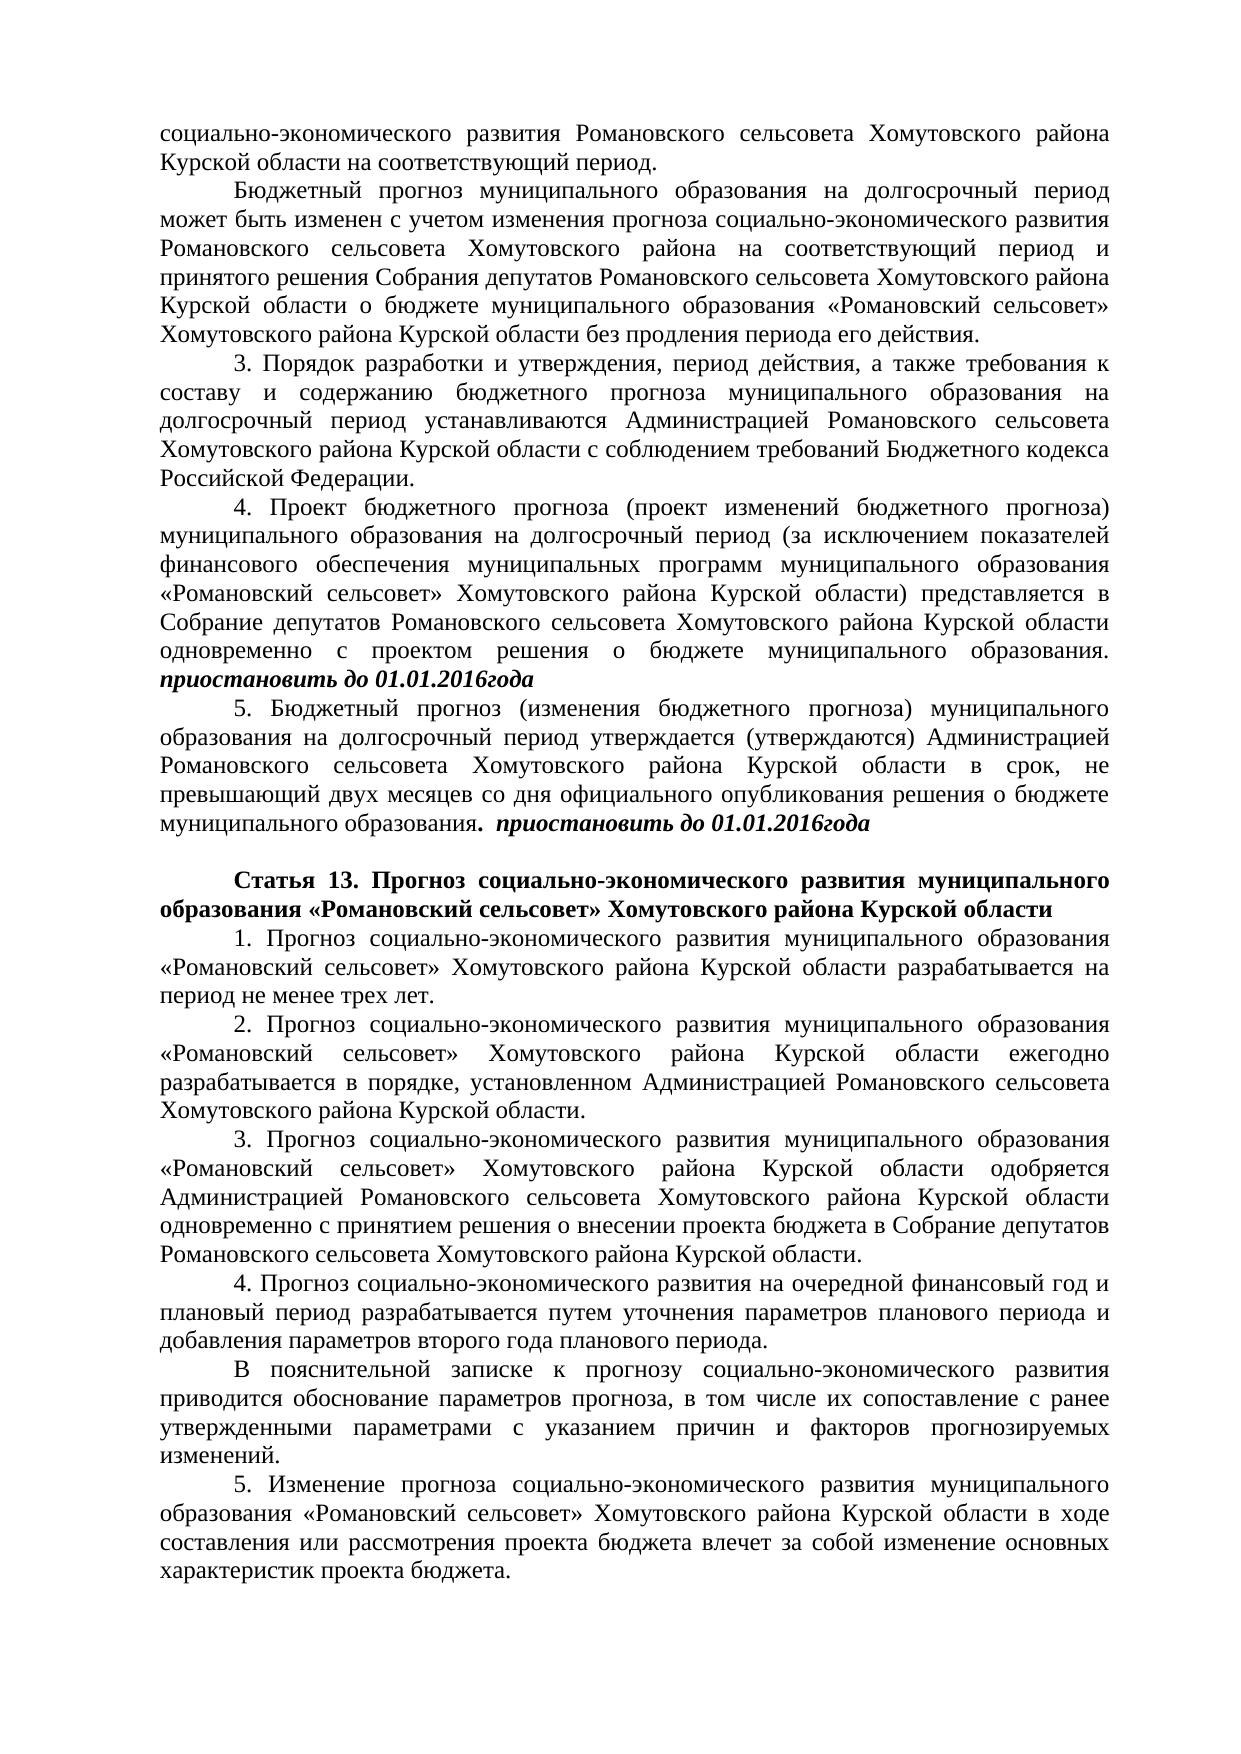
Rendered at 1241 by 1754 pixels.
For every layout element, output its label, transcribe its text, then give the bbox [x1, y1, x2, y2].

text В пояснительной записке к прогнозу социально-экономического развития приводится обоснование параметров прогноза, в том числе их сопоставление с ранее утвержденными параметрами с указанием причин и факторов прогнозируемых изменений. [159, 1354, 1110, 1469]
text 5. Изменение прогноза социально-экономического развития муниципального образования «Романовский сельсовет» Хомутовского района Курской области в ходе составления или рассмотрения проекта бюджета влечет за собой изменение основных характеристик проекта бюджета. [159, 1469, 1110, 1584]
text 3. Прогноз социально-экономического развития муниципального образования «Романовский сельсовет» Хомутовского района Курской области одобряется Администрацией Романовского сельсовета Хомутовского района Курской области одновременно с принятием решения о внесении проекта бюджета в Собрание депутатов Романовского сельсовета Хомутовского района Курской области. [159, 1124, 1110, 1268]
text 1. Прогноз социально-экономического развития муниципального образования «Романовский сельсовет» Хомутовского района Курской области разрабатывается на период не менее трех лет. [159, 923, 1110, 1009]
text Бюджетный прогноз муниципального образования на долгосрочный период может быть изменен с учетом изменения прогноза социально-экономического развития Романовского сельсовета Хомутовского района на соответствующий период и принятого решения Собрания депутатов Романовского сельсовета Хомутовского района Курской области о бюджете муниципального образования «Романовский сельсовет» Хомутовского района Курской области без продления периода его действия. [159, 176, 1110, 348]
text 4. Проект бюджетного прогноза (проект изменений бюджетного прогноза) муниципального образования на долгосрочный период (за исключением показателей финансового обеспечения муниципальных программ муниципального образования «Романовский сельсовет» Хомутовского района Курской области) представляется в Собрание депутатов Романовского сельсовета Хомутовского района Курской области одновременно с проектом решения о бюджете муниципального образования. приостановить до 01.01.2016года [159, 492, 1110, 693]
text 3. Порядок разработки и утверждения, период действия, а также требования к составу и содержанию бюджетного прогноза муниципального образования на долгосрочный период устанавливаются Администрацией Романовского сельсовета Хомутовского района Курской области с соблюдением требований Бюджетного кодекса Российской Федерации. [159, 348, 1110, 492]
text 2. Прогноз социально-экономического развития муниципального образования «Романовский сельсовет» Хомутовского района Курской области ежегодно разрабатывается в порядке, установленном Администрацией Романовского сельсовета Хомутовского района Курской области. [159, 1009, 1110, 1124]
text 4. Прогноз социально-экономического развития на очередной финансовый год и плановый период разрабатывается путем уточнения параметров планового периода и добавления параметров второго года планового периода. [159, 1268, 1110, 1354]
text Статья 13. Прогноз социально-экономического развития муниципального образования «Романовский сельсовет» Хомутовского района Курской области [159, 866, 1110, 923]
text 5. Бюджетный прогноз (изменения бюджетного прогноза) муниципального образования на долгосрочный период утверждается (утверждаются) Администрацией Романовского сельсовета Хомутовского района Курской области в срок, не превышающий двух месяцев со дня официального опубликования решения о бюджете муниципального образования. приостановить до 01.01.2016года [159, 693, 1110, 837]
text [159, 118, 1110, 176]
